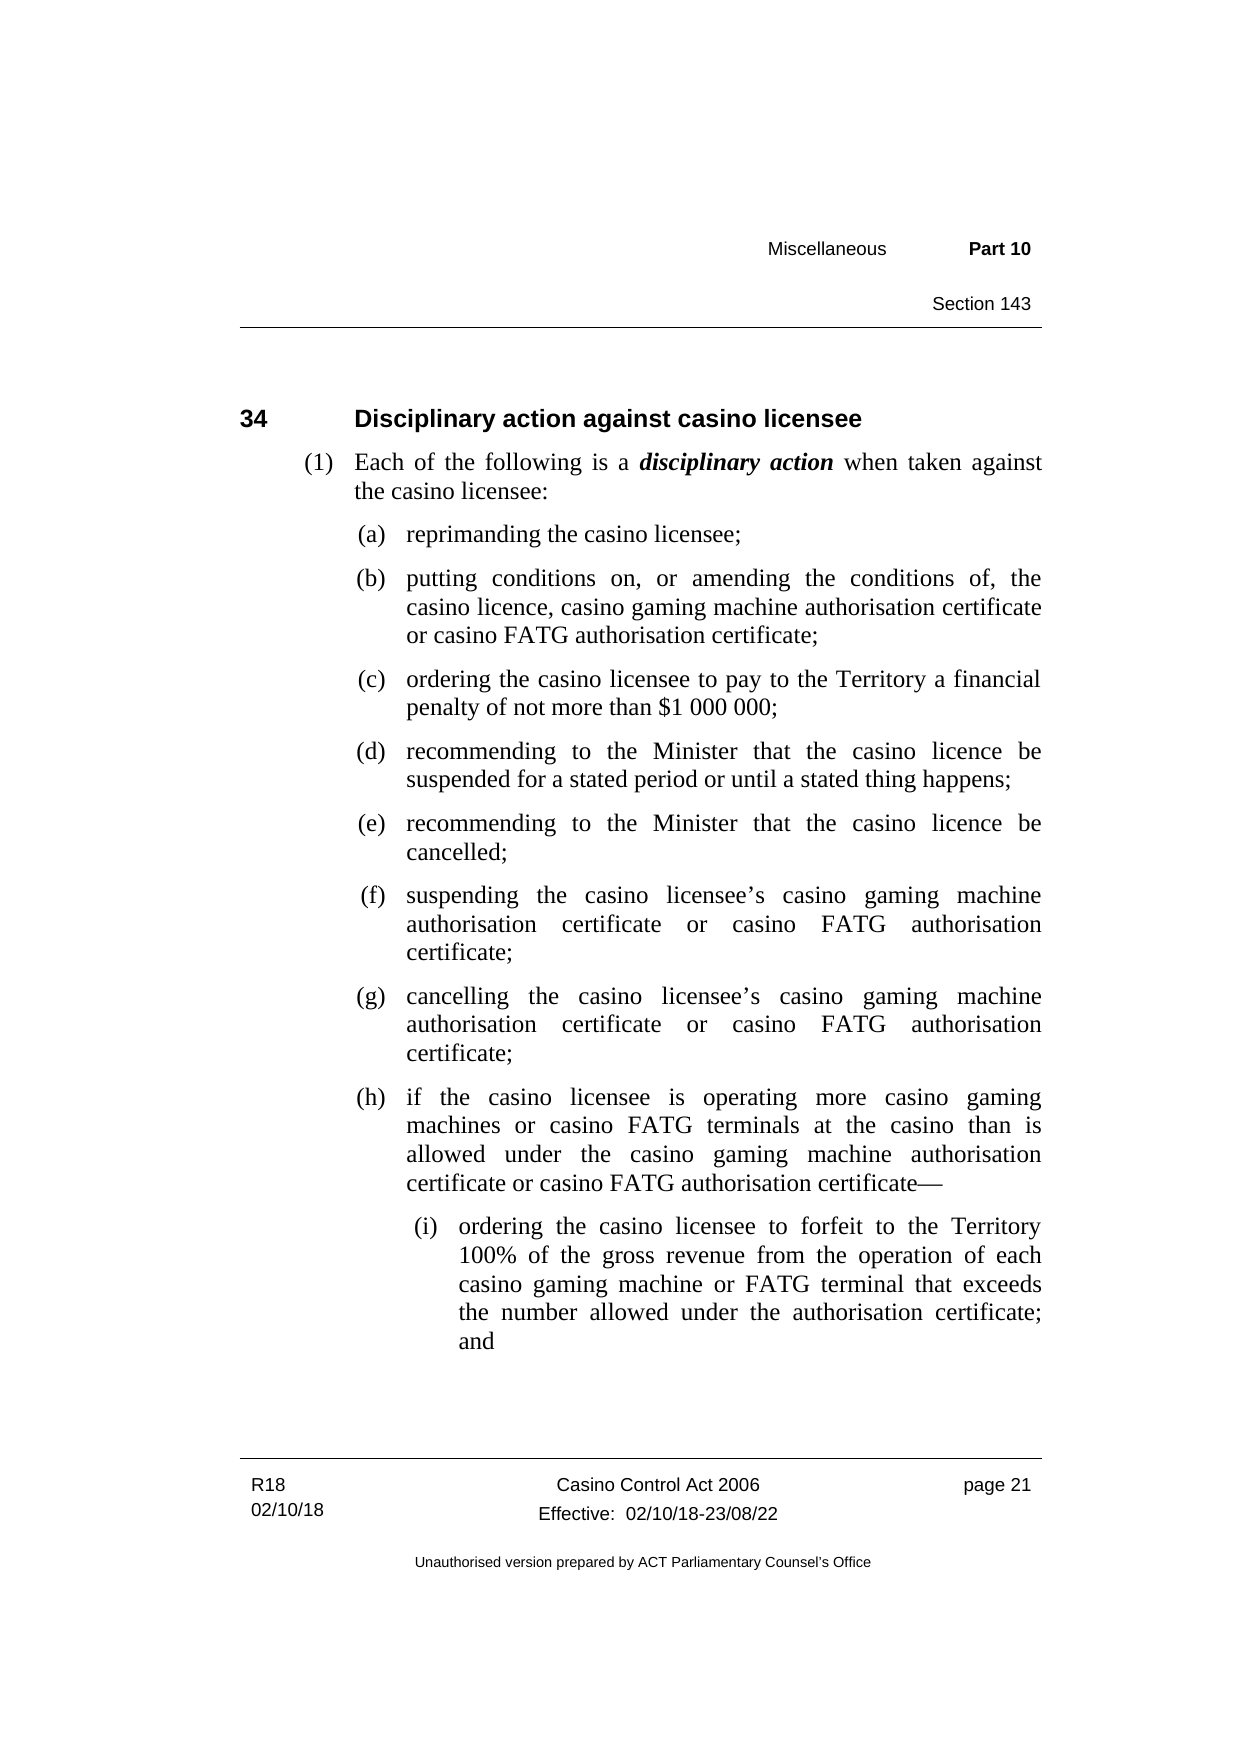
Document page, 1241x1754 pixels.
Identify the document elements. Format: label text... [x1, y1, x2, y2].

text (c) ordering the casino licensee to pay to the Territory a financial penalty of not more than $1 000 000; [239, 664, 1042, 721]
text (h) if the casino licensee is operating more casino gaming machines or casino FATG terminals at the casino than is allowed under the casino gaming machine authorisation certificate or casino FATG authorisation certificate— [239, 1082, 1042, 1197]
text (b) putting conditions on, or amending the conditions of, the casino licence, casino gaming machine authorisation certificate or casino FATG authorisation certificate; [239, 563, 1042, 649]
text (i) ordering the casino licensee to forfeit to the Territory 100% of the gross revenue from the operation of each casino gaming machine or FATG terminal that exceeds the number allowed under the authorisation certificate; and [239, 1211, 1042, 1355]
text (e) recommending to the Minister that the casino licence be cancelled; [239, 808, 1042, 865]
text (f) suspending the casino licensee’s casino gaming machine authorisation certificate or casino FATG authorisation certificate; [239, 880, 1042, 966]
text 34 Disciplinary action against casino licensee [239, 404, 1042, 433]
text (a) reprimanding the casino licensee; [239, 519, 1042, 548]
text (1) Each of the following is a disciplinary action when taken against the casino licensee: [239, 447, 1042, 505]
text (g) cancelling the casino licensee’s casino gaming machine authorisation certificate or casino FATG authorisation certificate; [239, 981, 1042, 1067]
text (d) recommending to the Minister that the casino licence be suspended for a stated period or until a stated thing happens; [239, 736, 1042, 793]
